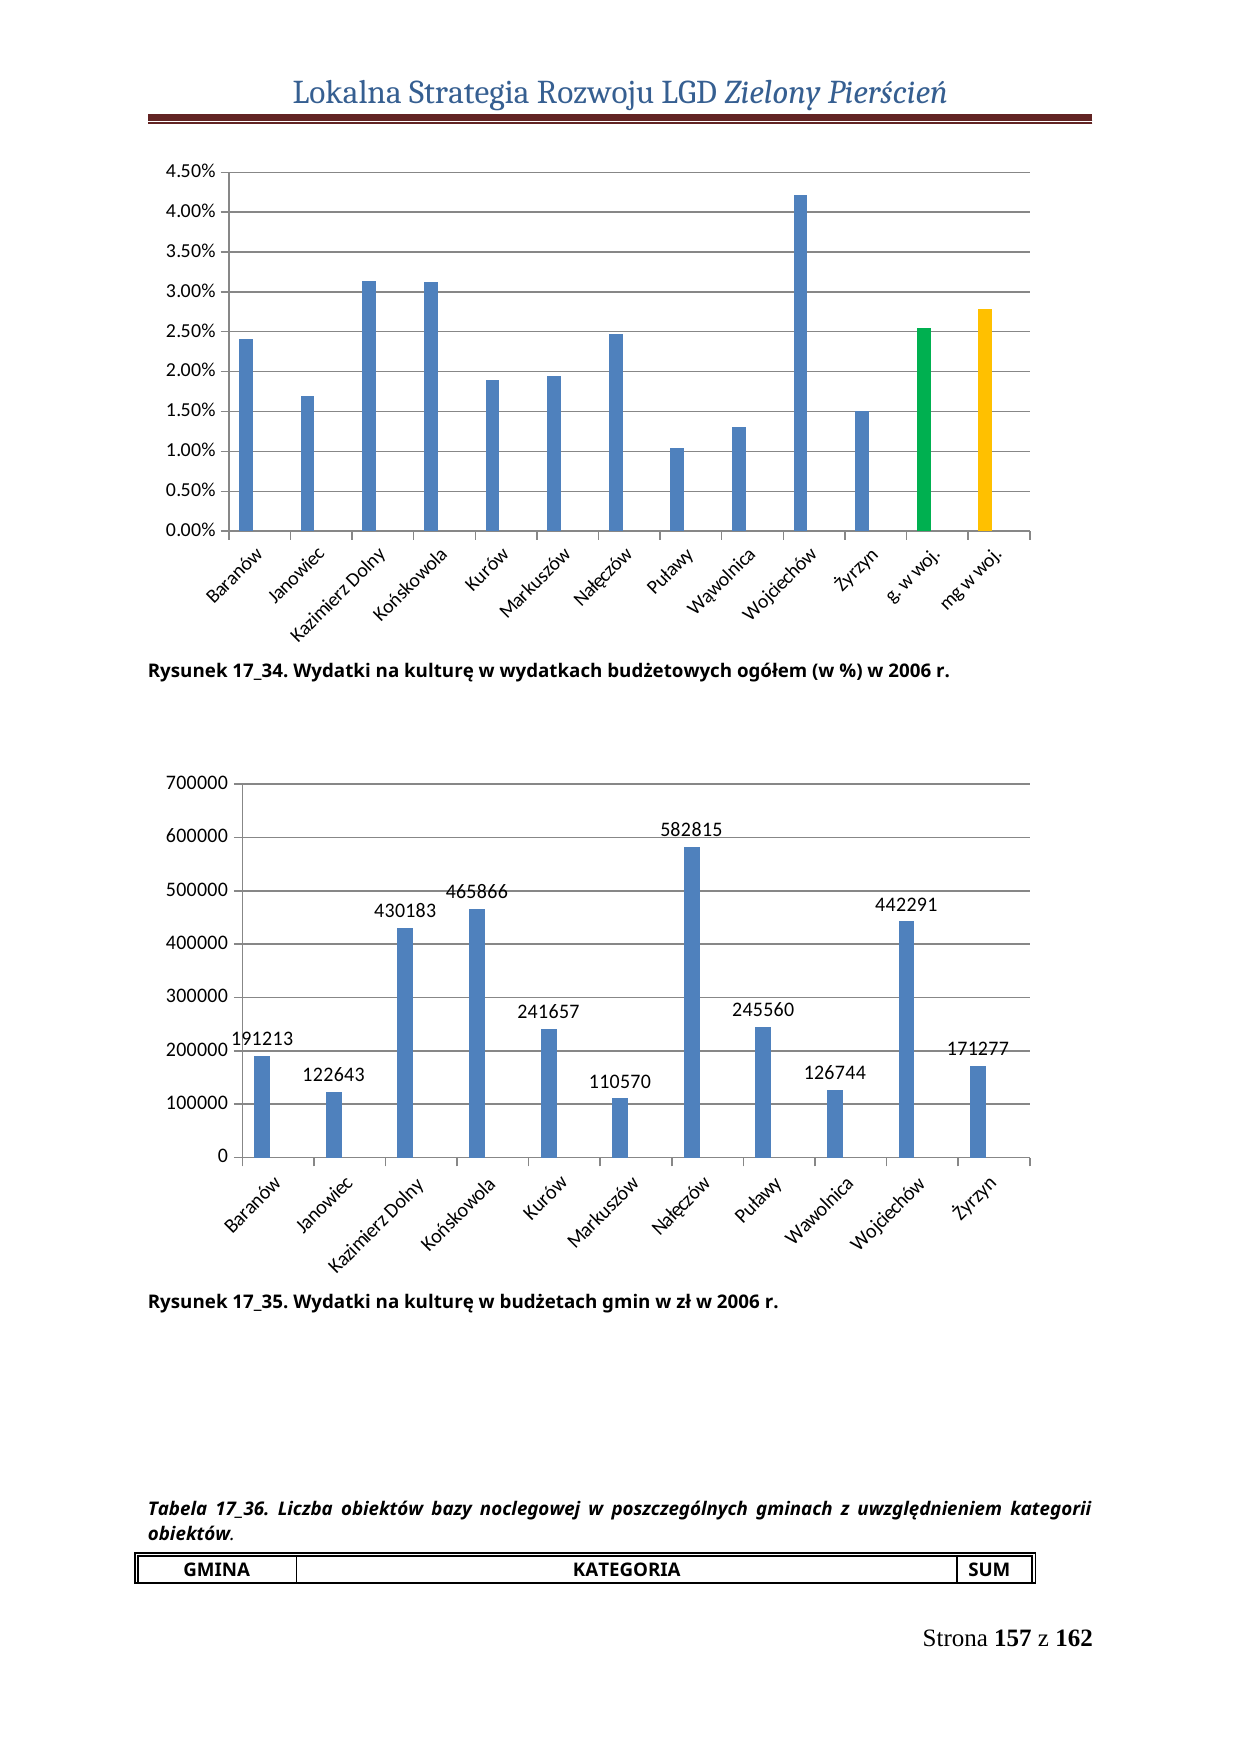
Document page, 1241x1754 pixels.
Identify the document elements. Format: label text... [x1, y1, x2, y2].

text Rysunek 17_35. Wydatki na kulturę w budżetach gmin w zł w 2006 r. [148, 1288, 1092, 1314]
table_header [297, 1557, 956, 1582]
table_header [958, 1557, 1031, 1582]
text Tabela 17_36. Liczba obiektów bazy noclegowej w poszczególnych gminach z uwzględnieniem kategorii obiektów. [148, 1495, 1092, 1546]
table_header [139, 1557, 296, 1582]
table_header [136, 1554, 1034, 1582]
text Rysunek 17_34. Wydatki na kulturę w wydatkach budżetowych ogółem (w %) w 2006 r. [148, 657, 1092, 683]
